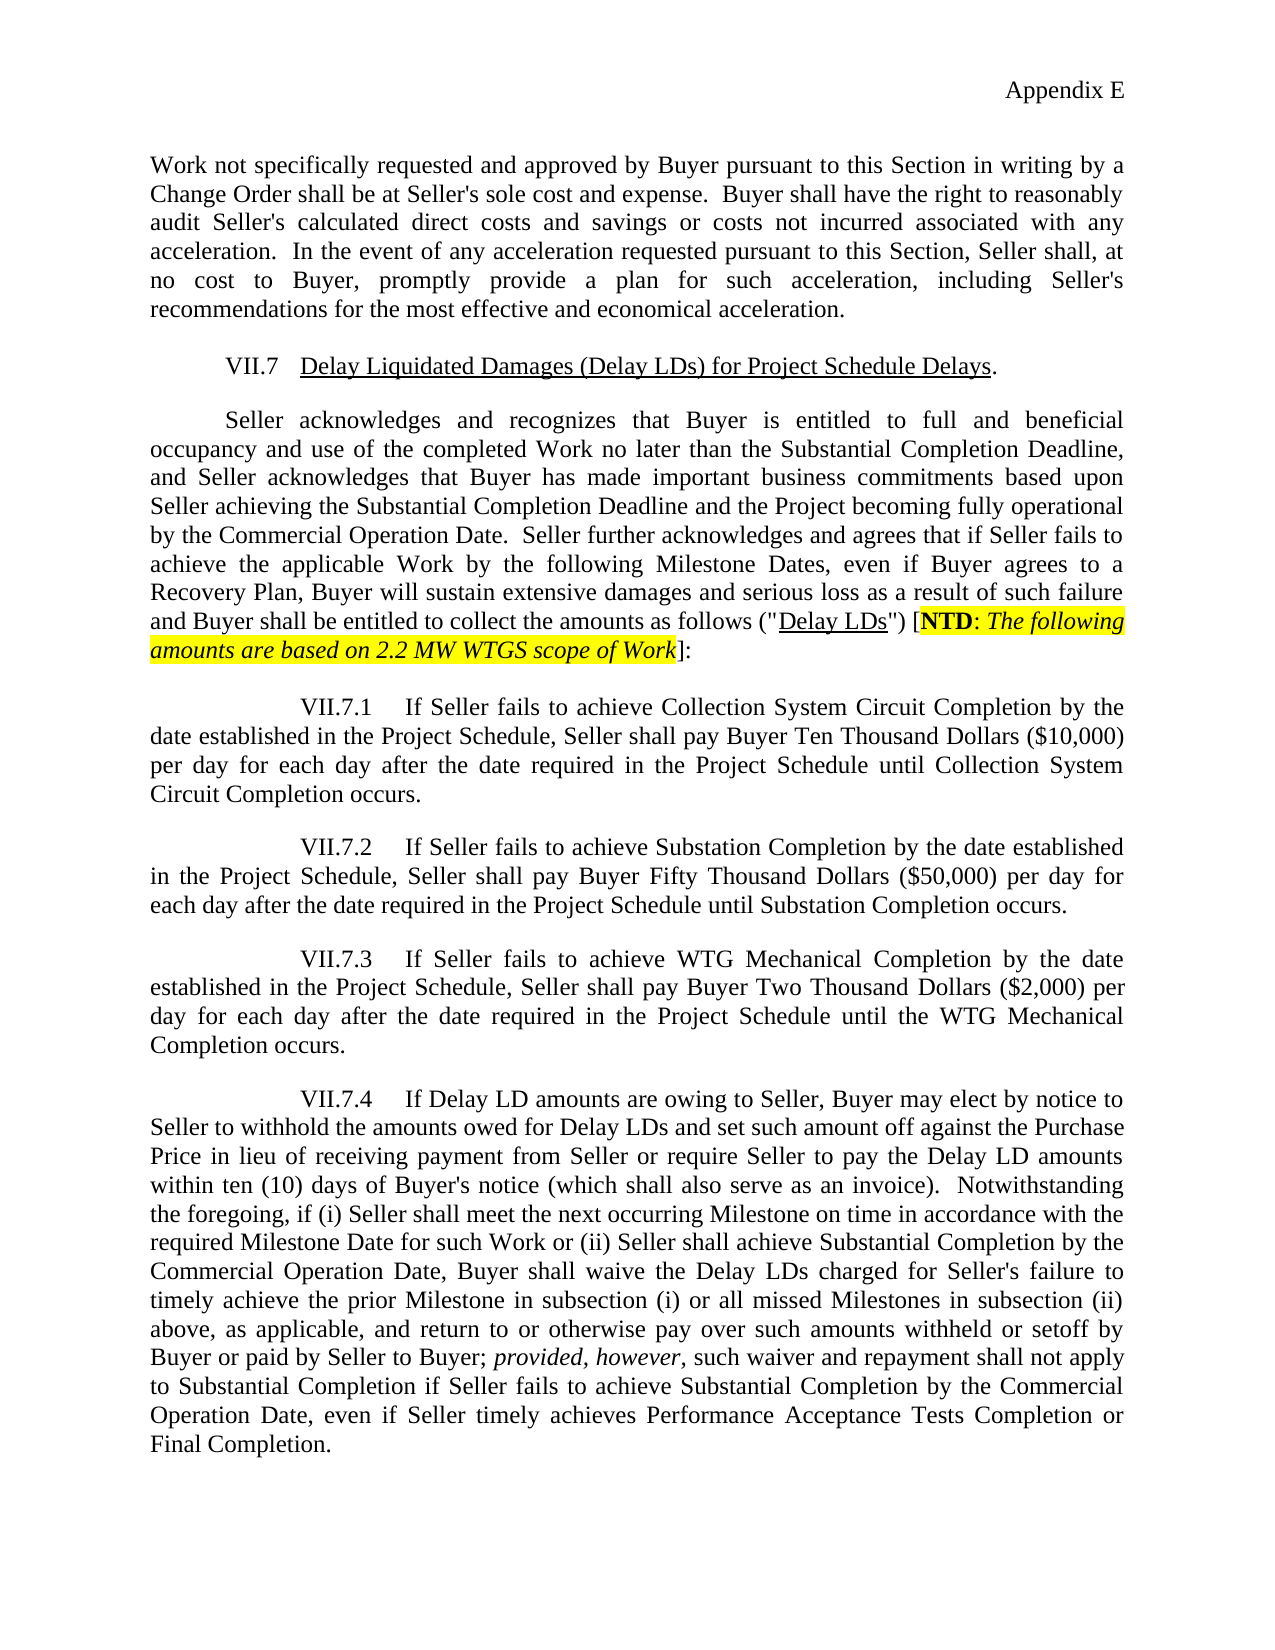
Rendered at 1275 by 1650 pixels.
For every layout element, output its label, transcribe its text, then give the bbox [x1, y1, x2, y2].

subtitle If Seller fails to achieve WTG Mechanical Completion by the date established in the Project Schedule, Seller shall pay Buyer Two Thousand Dollars ($2,000) per day for each day after the date required in the Project Schedule until the WTG Mechanical Completion occurs. [150, 944, 1125, 1059]
subtitle If Delay LD amounts are owing to Seller, Buyer may elect by notice to Seller to withhold the amounts owed for Delay LDs and set such amount off against the Purchase Price in lieu of receiving payment from Seller or require Seller to pay the Delay LD amounts within ten (10) days of Buyer's notice (which shall also serve as an invoice). Notwithstanding the foregoing, if (i) Seller shall meet the next occurring Milestone on time in accordance with the required Milestone Date for such Work or (ii) Seller shall achieve Substantial Completion by the Commercial Operation Date, Buyer shall waive the Delay LDs charged for Seller's failure to timely achieve the prior Milestone in subsection (i) or all missed Milestones in subsection (ii) above, as applicable, and return to or otherwise pay over such amounts withheld or setoff by Buyer or paid by Seller to Buyer; provided, however, such waiver and repayment shall not apply to Substantial Completion if Seller fails to achieve Substantial Completion by the Commercial Operation Date, even if Seller timely achieves Performance Acceptance Tests Completion or Final Completion. [150, 1084, 1125, 1457]
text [150, 150, 1125, 322]
subtitle If Seller fails to achieve Collection System Circuit Completion by the date established in the Project Schedule, Seller shall pay Buyer Ten Thousand Dollars ($10,000) per day for each day after the date required in the Project Schedule until Collection System Circuit Completion occurs. [150, 692, 1125, 807]
subtitle If Seller fails to achieve Substation Completion by the date established in the Project Schedule, Seller shall pay Buyer Fifty Thousand Dollars ($50,000) per day for each day after the date required in the Project Schedule until Substation Completion occurs. [150, 832, 1125, 919]
text Seller acknowledges and recognizes that Buyer is entitled to full and beneficial occupancy and use of the completed Work no later than the Substantial Completion Deadline, and Seller acknowledges that Buyer has made important business commitments based upon Seller achieving the Substantial Completion Deadline and the Project becoming fully operational by the Commercial Operation Date. Seller further acknowledges and agrees that if Seller fails to achieve the applicable Work by the following Milestone Dates, even if Buyer agrees to a Recovery Plan, Buyer will sustain extensive damages and serious loss as a result of such failure and Buyer shall be entitled to collect the amounts as follows ("Delay LDs") [NTD: The following amounts are based on 2.2 MW WTGS scope of Work]: [150, 405, 1125, 664]
subtitle Delay Liquidated Damages (Delay LDs) for Project Schedule Delays. [225, 351, 1125, 380]
